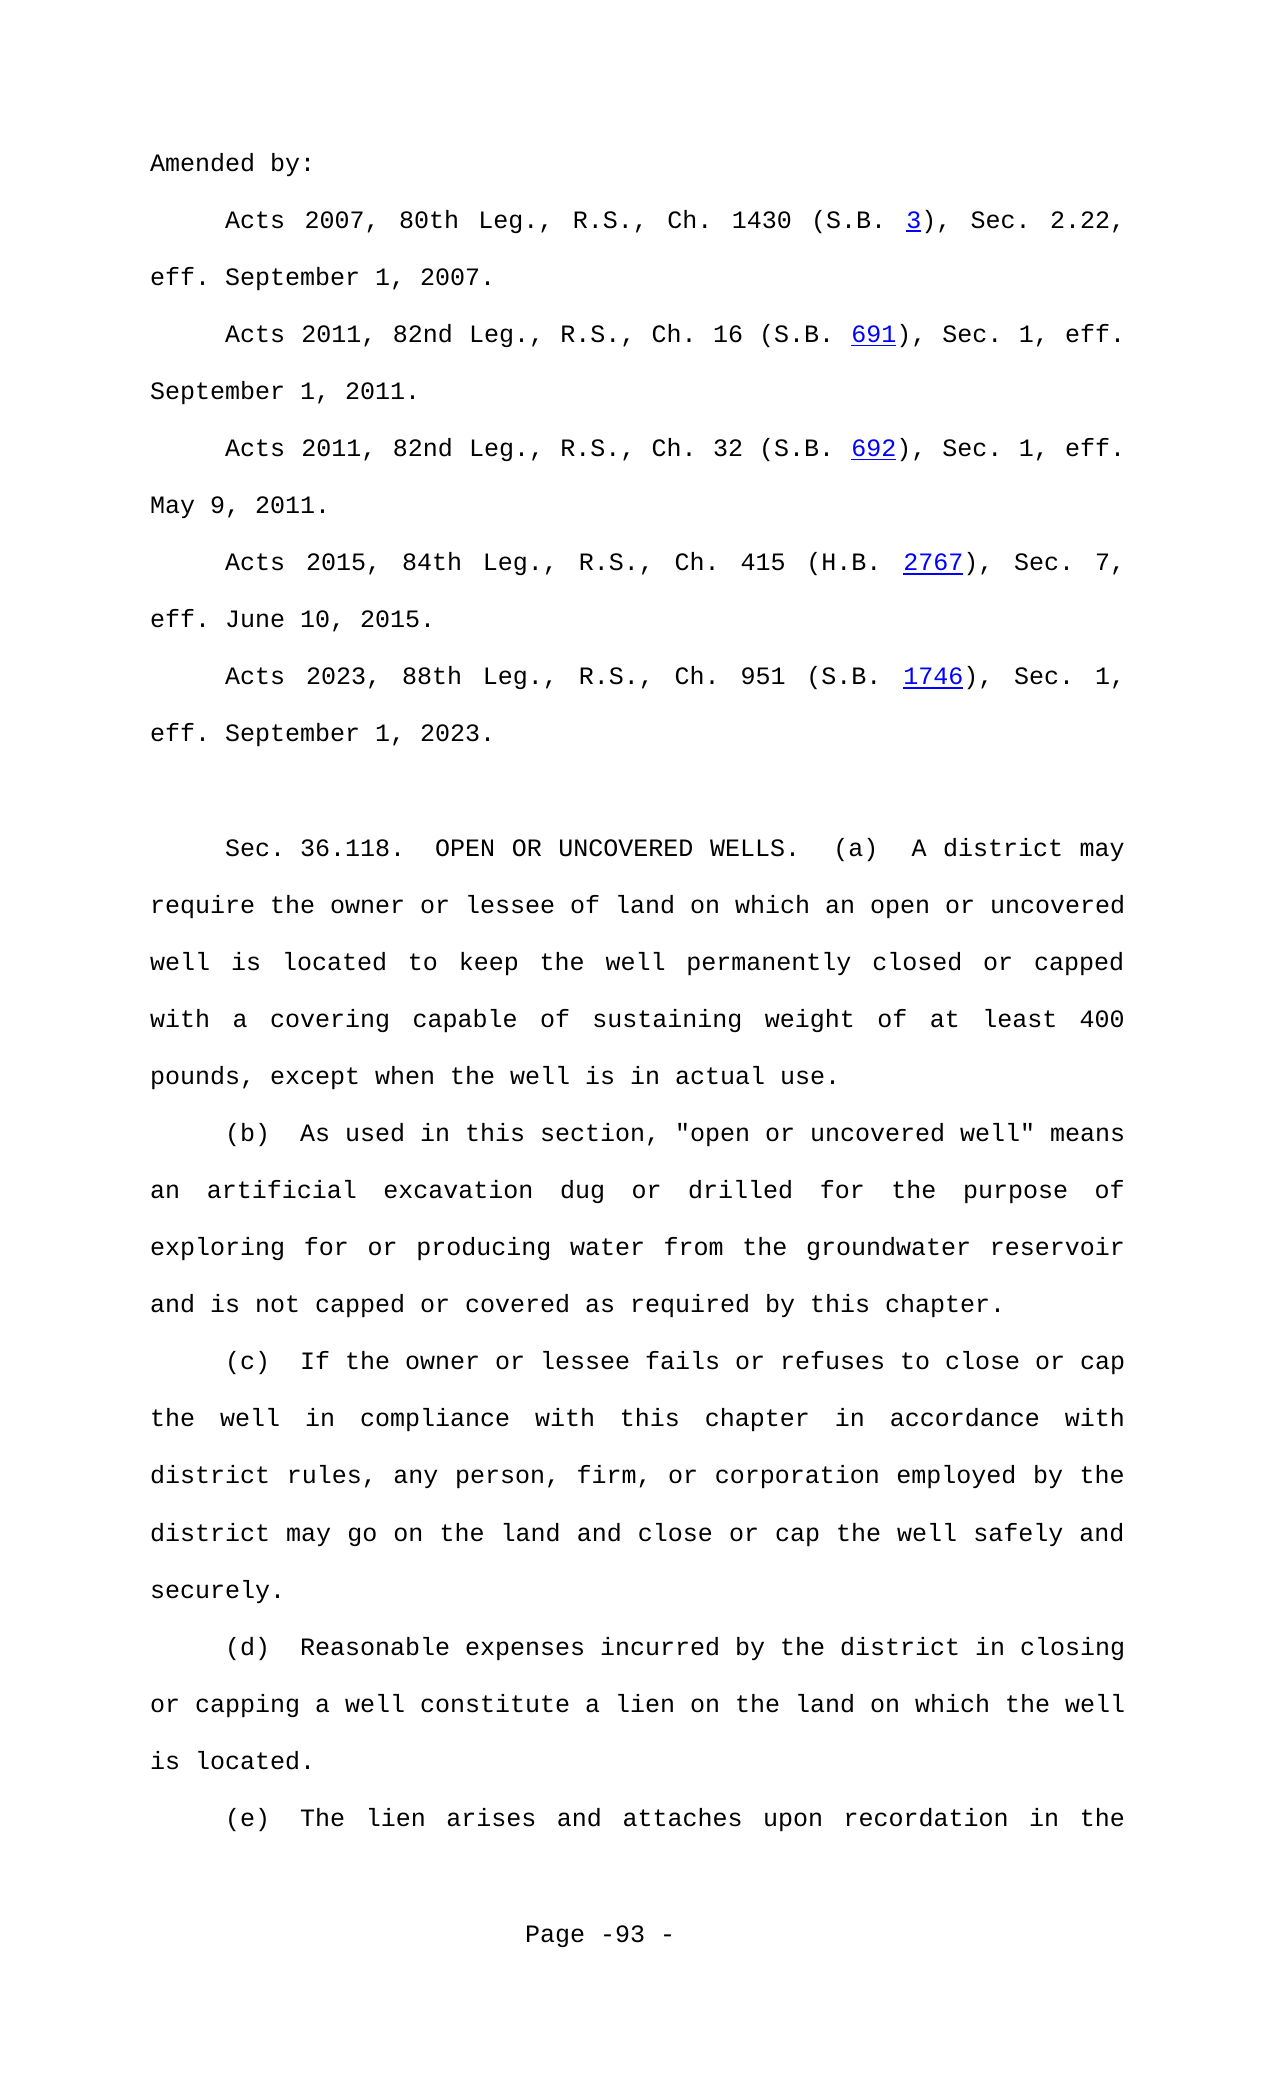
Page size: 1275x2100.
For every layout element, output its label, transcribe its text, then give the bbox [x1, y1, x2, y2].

text Sec. 36.118. OPEN OR UNCOVERED WELLS. (a) A district may require the owner or lessee of land on which an open or uncovered well is located to keep the well permanently closed or capped with a covering capable of sustaining weight of at least 400 pounds, except when the well is in actual use. [150, 835, 1125, 1092]
text Acts 2011, 82nd Leg., R.S., Ch. 32 (S.B. 692), Sec. 1, eff. May 9, 2011. [150, 435, 1125, 521]
text (c) If the owner or lessee fails or refuses to close or cap the well in compliance with this chapter in accordance with district rules, any person, firm, or corporation employed by the district may go on the land and close or cap the well safely and securely. [150, 1349, 1125, 1606]
text Amended by: [150, 150, 1125, 178]
text Acts 2015, 84th Leg., R.S., Ch. 415 (H.B. 2767), Sec. 7, eff. June 10, 2015. [150, 549, 1125, 635]
text Acts 2011, 82nd Leg., R.S., Ch. 16 (S.B. 691), Sec. 1, eff. September 1, 2011. [150, 321, 1125, 407]
text Acts 2007, 80th Leg., R.S., Ch. 1430 (S.B. 3), Sec. 2.22, eff. September 1, 2007. [150, 207, 1125, 293]
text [150, 1805, 1125, 1834]
text (d) Reasonable expenses incurred by the district in closing or capping a well constitute a lien on the land on which the well is located. [150, 1634, 1125, 1777]
text Acts 2023, 88th Leg., R.S., Ch. 951 (S.B. 1746), Sec. 1, eff. September 1, 2023. [150, 664, 1125, 749]
text (b) As used in this section, "open or uncovered well" means an artificial excavation dug or drilled for the purpose of exploring for or producing water from the groundwater reservoir and is not capped or covered as required by this chapter. [150, 1120, 1125, 1320]
